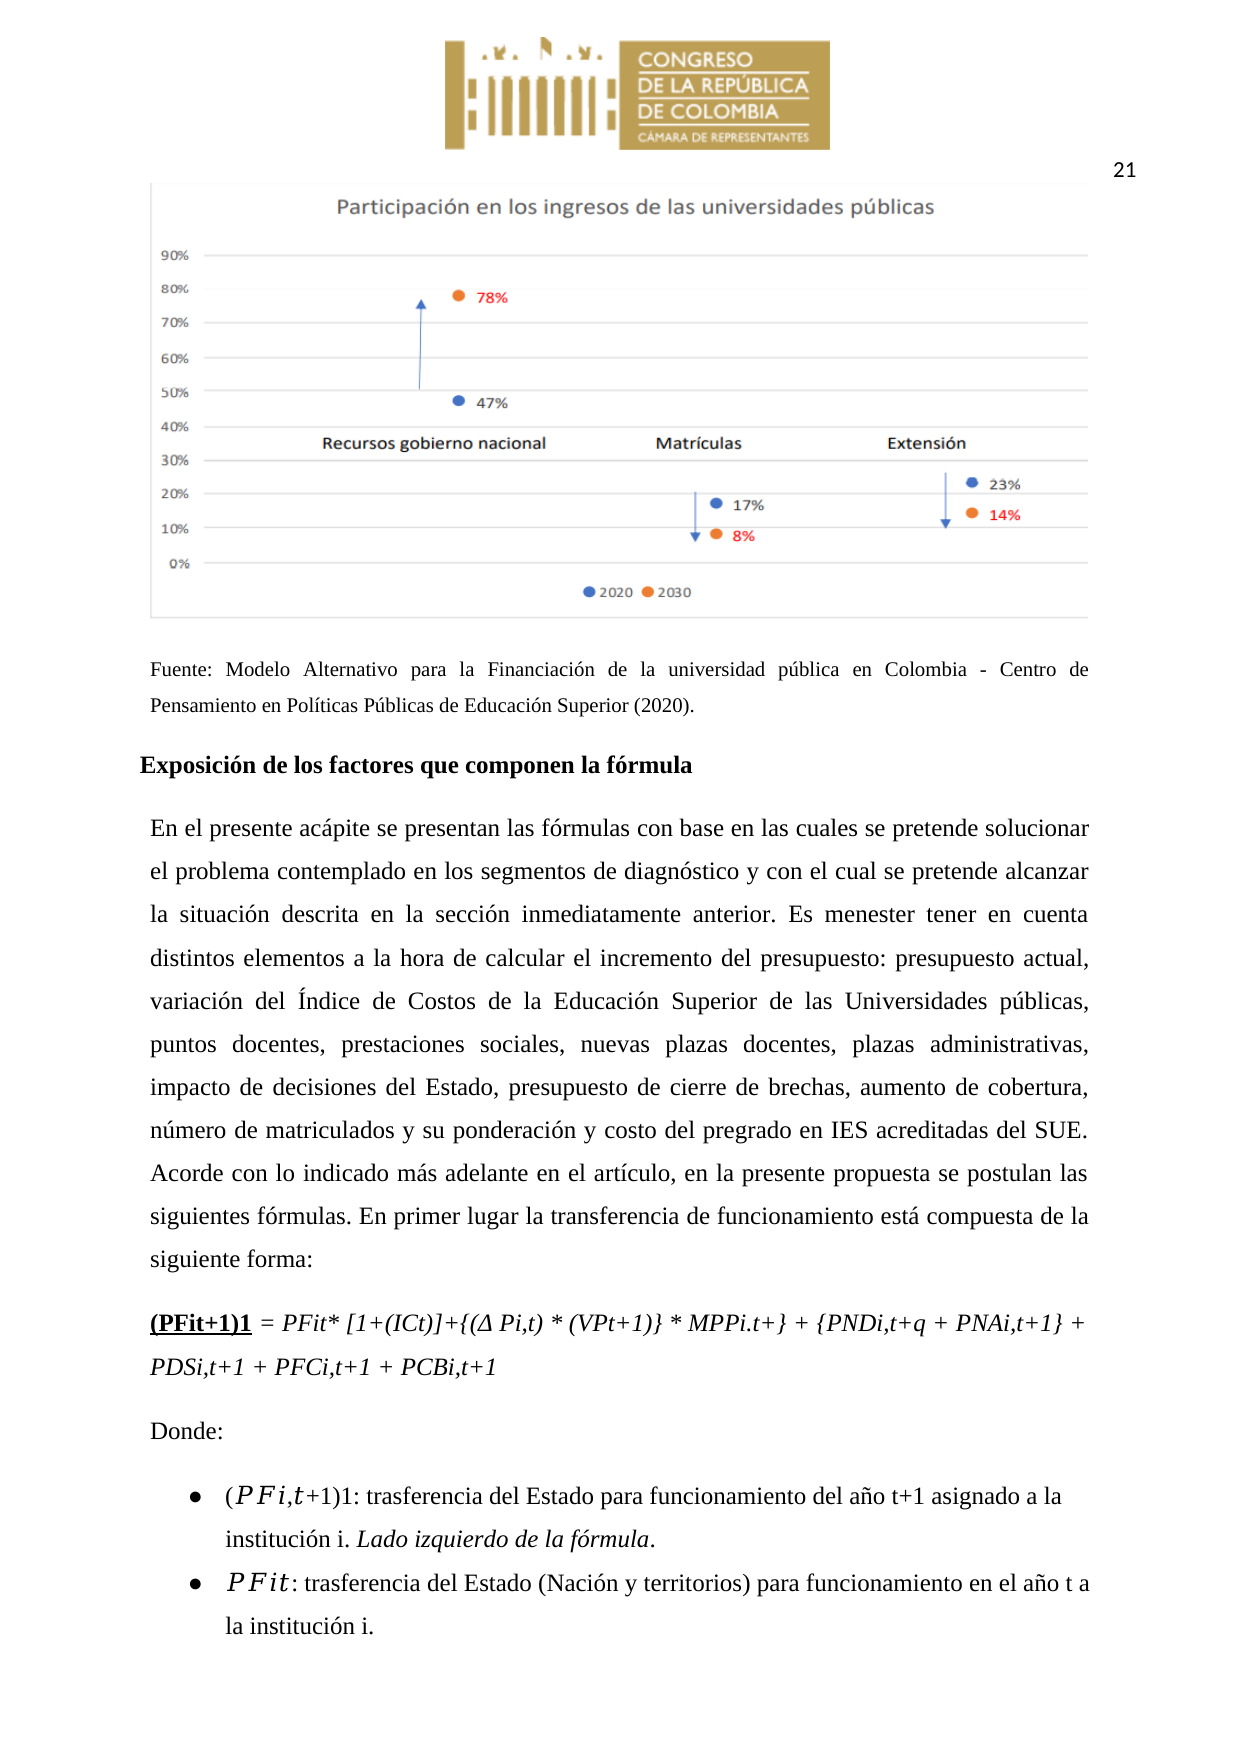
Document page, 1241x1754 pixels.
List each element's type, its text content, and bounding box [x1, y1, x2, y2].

subtitle Exposición de los factores que componen la fórmula [139, 750, 1136, 778]
picture [445, 37, 831, 155]
text En el presente acápite se presentan las fórmulas con base en las cuales se pretende solucionar el problema contemplado en los segmentos de diagnóstico y con el cual se pretende alcanzar la situación descrita en la sección inmediatamente anterior. Es menester tener en cuenta distintos elementos a la hora de calcular el incremento del presupuesto: presupuesto actual, variación del Índice de Costos de la Educación Superior de las Universidades públicas, puntos docentes, prestaciones sociales, nuevas plazas docentes, plazas administrativas, impacto de decisiones del Estado, presupuesto de cierre de brechas, aumento de cobertura, número de matriculados y su ponderación y costo del pregrado en IES acreditadas del SUE. Acorde con lo indicado más adelante en el artículo, en la presente propuesta se postulan las siguientes fórmulas. En primer lugar la transferencia de funcionamiento está compuesta de la siguiente forma: [150, 813, 1090, 1273]
list 𝑃𝐹𝑖𝑡: trasferencia del Estado (Nación y territorios) para funcionamiento en el año t a la institución i. [188, 1567, 1090, 1640]
picture [150, 183, 1088, 619]
text Fuente: Modelo Alternativo para la Financiación de la universidad pública en Colombia - Centro de Pensamiento en Políticas Públicas de Educación Superior (2020). [150, 657, 1091, 717]
text (PFit+1)1 = PFit* [1+(ICt)]+{(Δ Pi,t) * (VPt+1)} * MPPi.t+} + {PNDi,t+q + PNAi,t+1} + PDSi,t+1 + PFCi,t+1 + PCBi,t+1 [150, 1308, 1090, 1380]
text Donde: [150, 1416, 1136, 1445]
list (𝑃𝐹𝑖,𝑡+1)1: trasferencia del Estado para funcionamiento del año t+1 asignado a la institución i. Lado izquierdo de la fórmula. [188, 1480, 1090, 1553]
